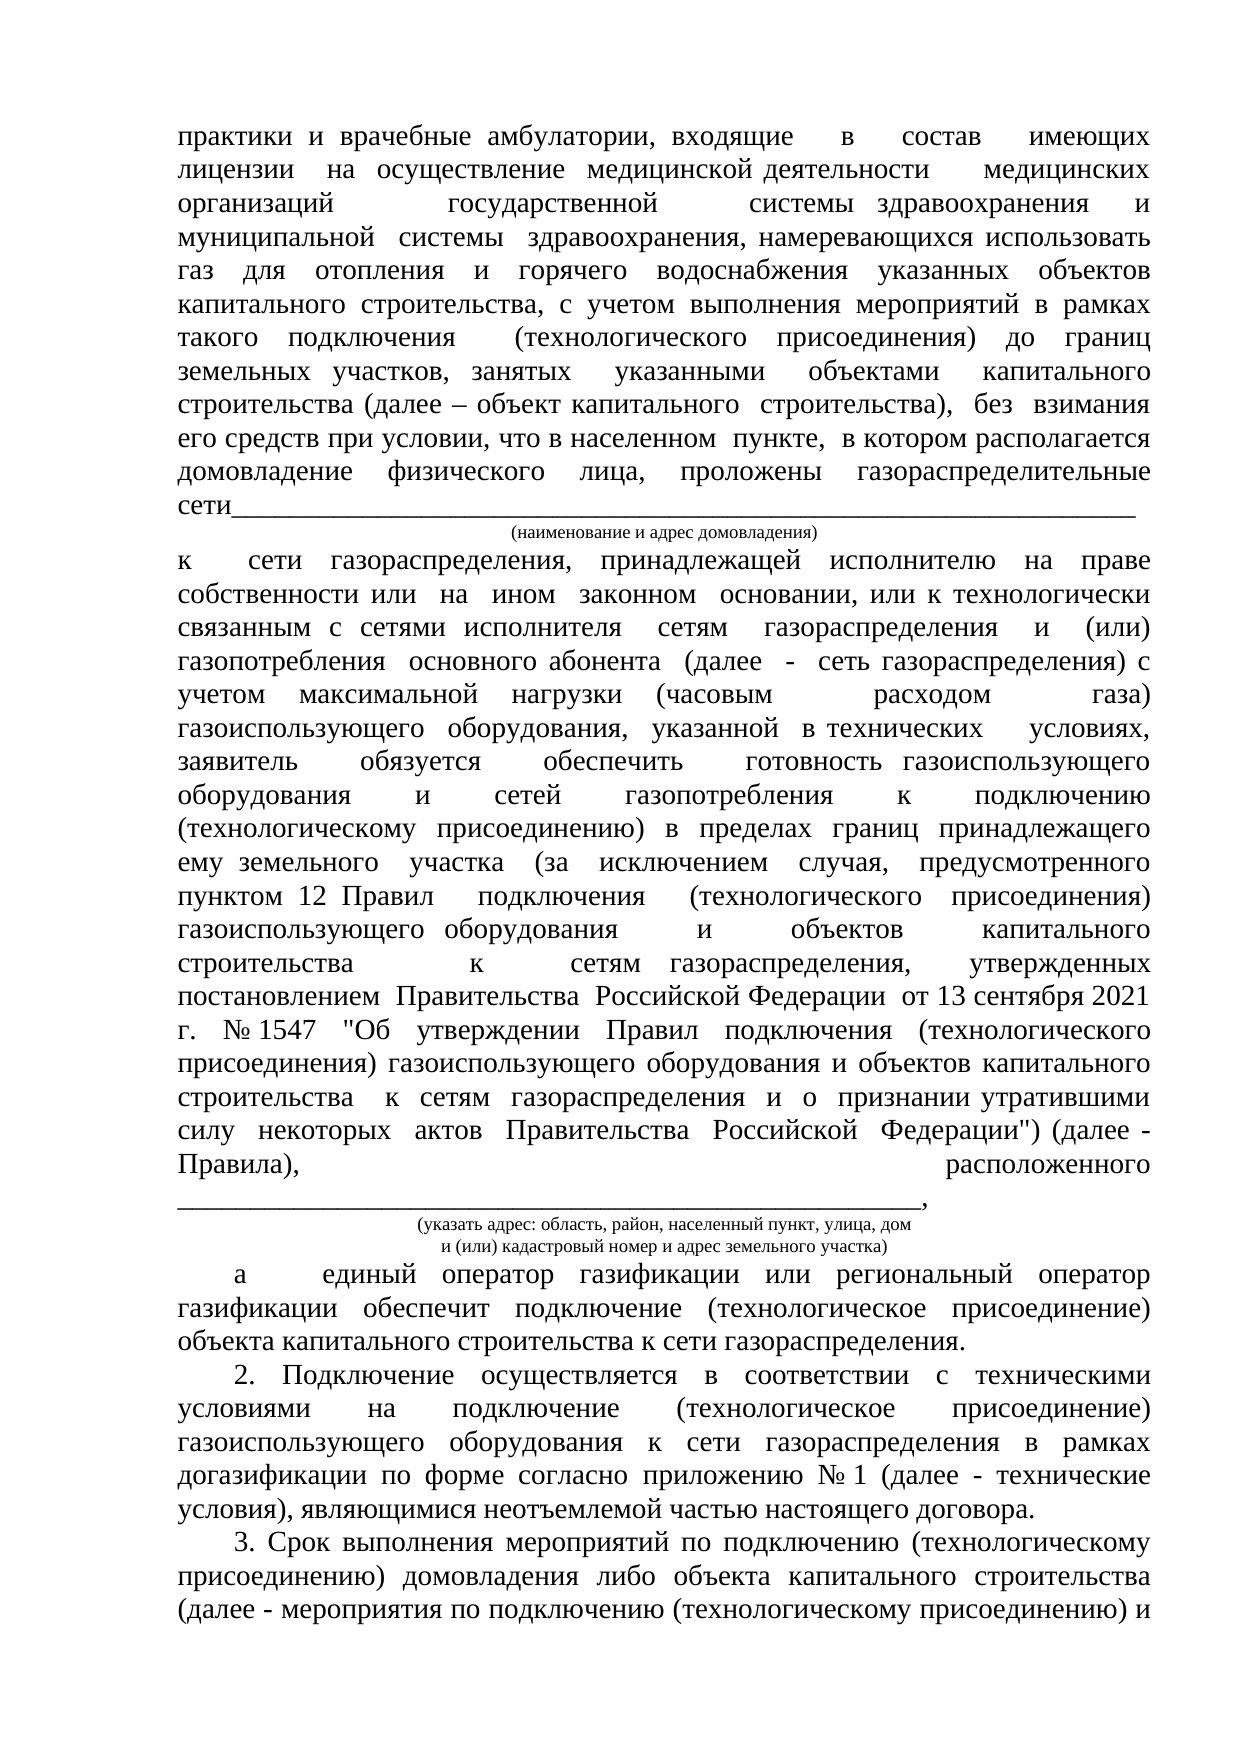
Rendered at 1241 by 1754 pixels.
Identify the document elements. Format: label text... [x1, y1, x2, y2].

text а единый оператор газификации или региональный оператор газификации обеспечит подключение (технологическое присоединение) объекта капитального строительства к сети газораспределения. [177, 1256, 1152, 1357]
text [177, 1524, 1152, 1625]
text (наименование и адрес домовладения) [177, 521, 1152, 542]
text (указать адрес: область, район, населенный пункт, улица, дом [177, 1213, 1152, 1234]
text и (или) кадастровый номер и адрес земельного участка) [177, 1234, 1152, 1256]
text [177, 118, 1152, 521]
text к сети газораспределения, принадлежащей исполнителю на праве собственности или на ином законном основании, или к технологически связанным с сетями исполнителя сетям газораспределения и (или) газопотребления основного абонента (далее - сеть газораспределения) с учетом максимальной нагрузки (часовым расходом газа) газоиспользующего оборудования, указанной в технических условиях, заявитель обязуется обеспечить готовность газоиспользующего оборудования и сетей газопотребления к подключению (технологическому присоединению) в пределах границ принадлежащего ему земельного участка (за исключением случая, предусмотренного пунктом 12 Правил подключения (технологического присоединения) газоиспользующего оборудования и объектов капитального строительства к сетям газораспределения, утвержденных постановлением Правительства Российской Федерации от 13 сентября 2021 г. № 1547 "Об утверждении Правил подключения (технологического присоединения) газоиспользующего оборудования и объектов капитального строительства к сетям газораспределения и о признании утратившими силу некоторых актов Правительства Российской Федерации") (далее - Правила), расположенного ___________________________________________________, [177, 542, 1152, 1213]
text 2. Подключение осуществляется в соответствии с техническими условиями на подключение (технологическое присоединение) газоиспользующего оборудования к сети газораспределения в рамках догазификации по форме согласно приложению № 1 (далее - технические условия), являющимися неотъемлемой частью настоящего договора. [177, 1357, 1152, 1524]
